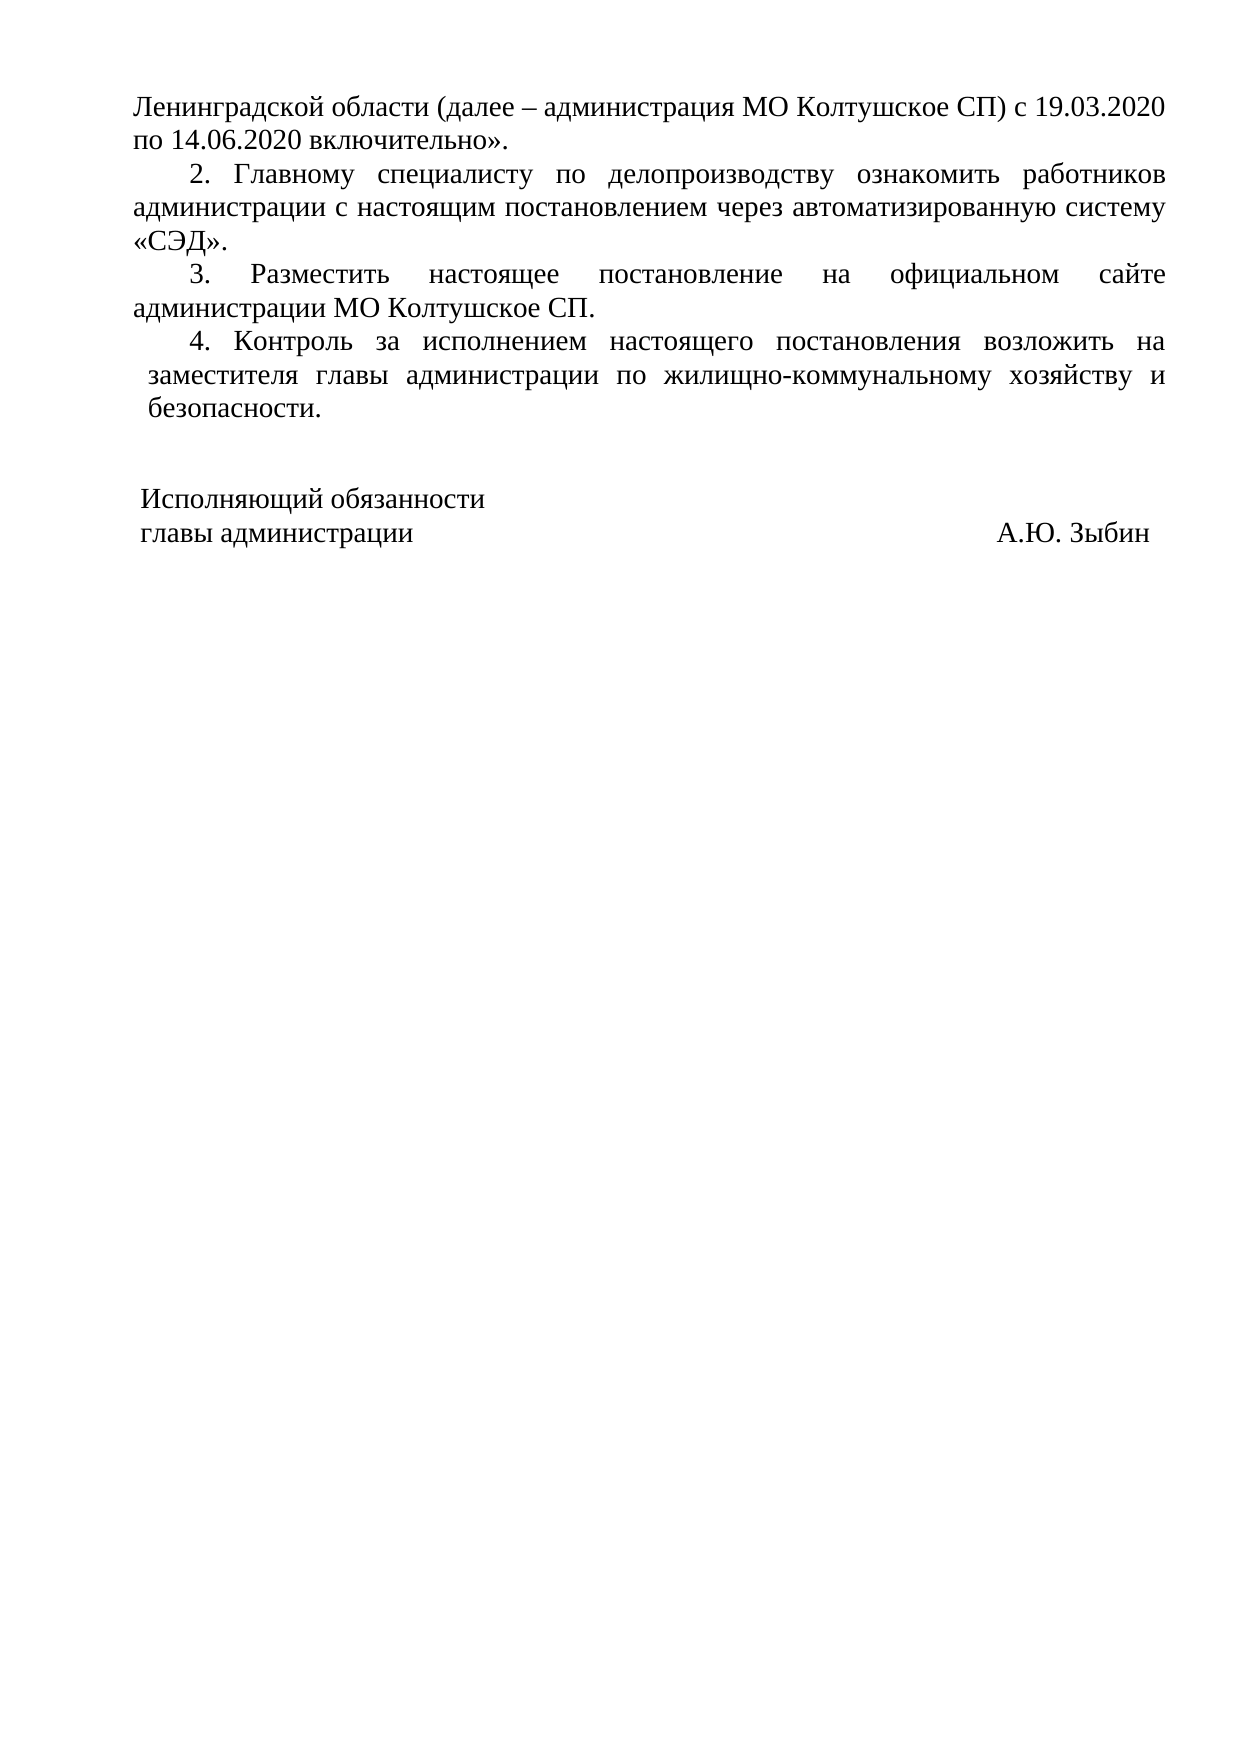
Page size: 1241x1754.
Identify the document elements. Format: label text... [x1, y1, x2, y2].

text главы администрации А.Ю. Зыбин [133, 515, 1167, 548]
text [133, 89, 1167, 156]
text 2. Главному специалисту по делопроизводству ознакомить работников администрации с настоящим постановлением через автоматизированную систему «СЭД». [133, 156, 1167, 256]
text 3. Разместить настоящее постановление на официальном сайте администрации МО Колтушское СП. [133, 256, 1167, 323]
text 4. Контроль за исполнением настоящего постановления возложить на заместителя главы администрации по жилищно-коммунальному хозяйству и безопасности. [148, 323, 1167, 424]
text Исполняющий обязанности [133, 481, 1167, 515]
